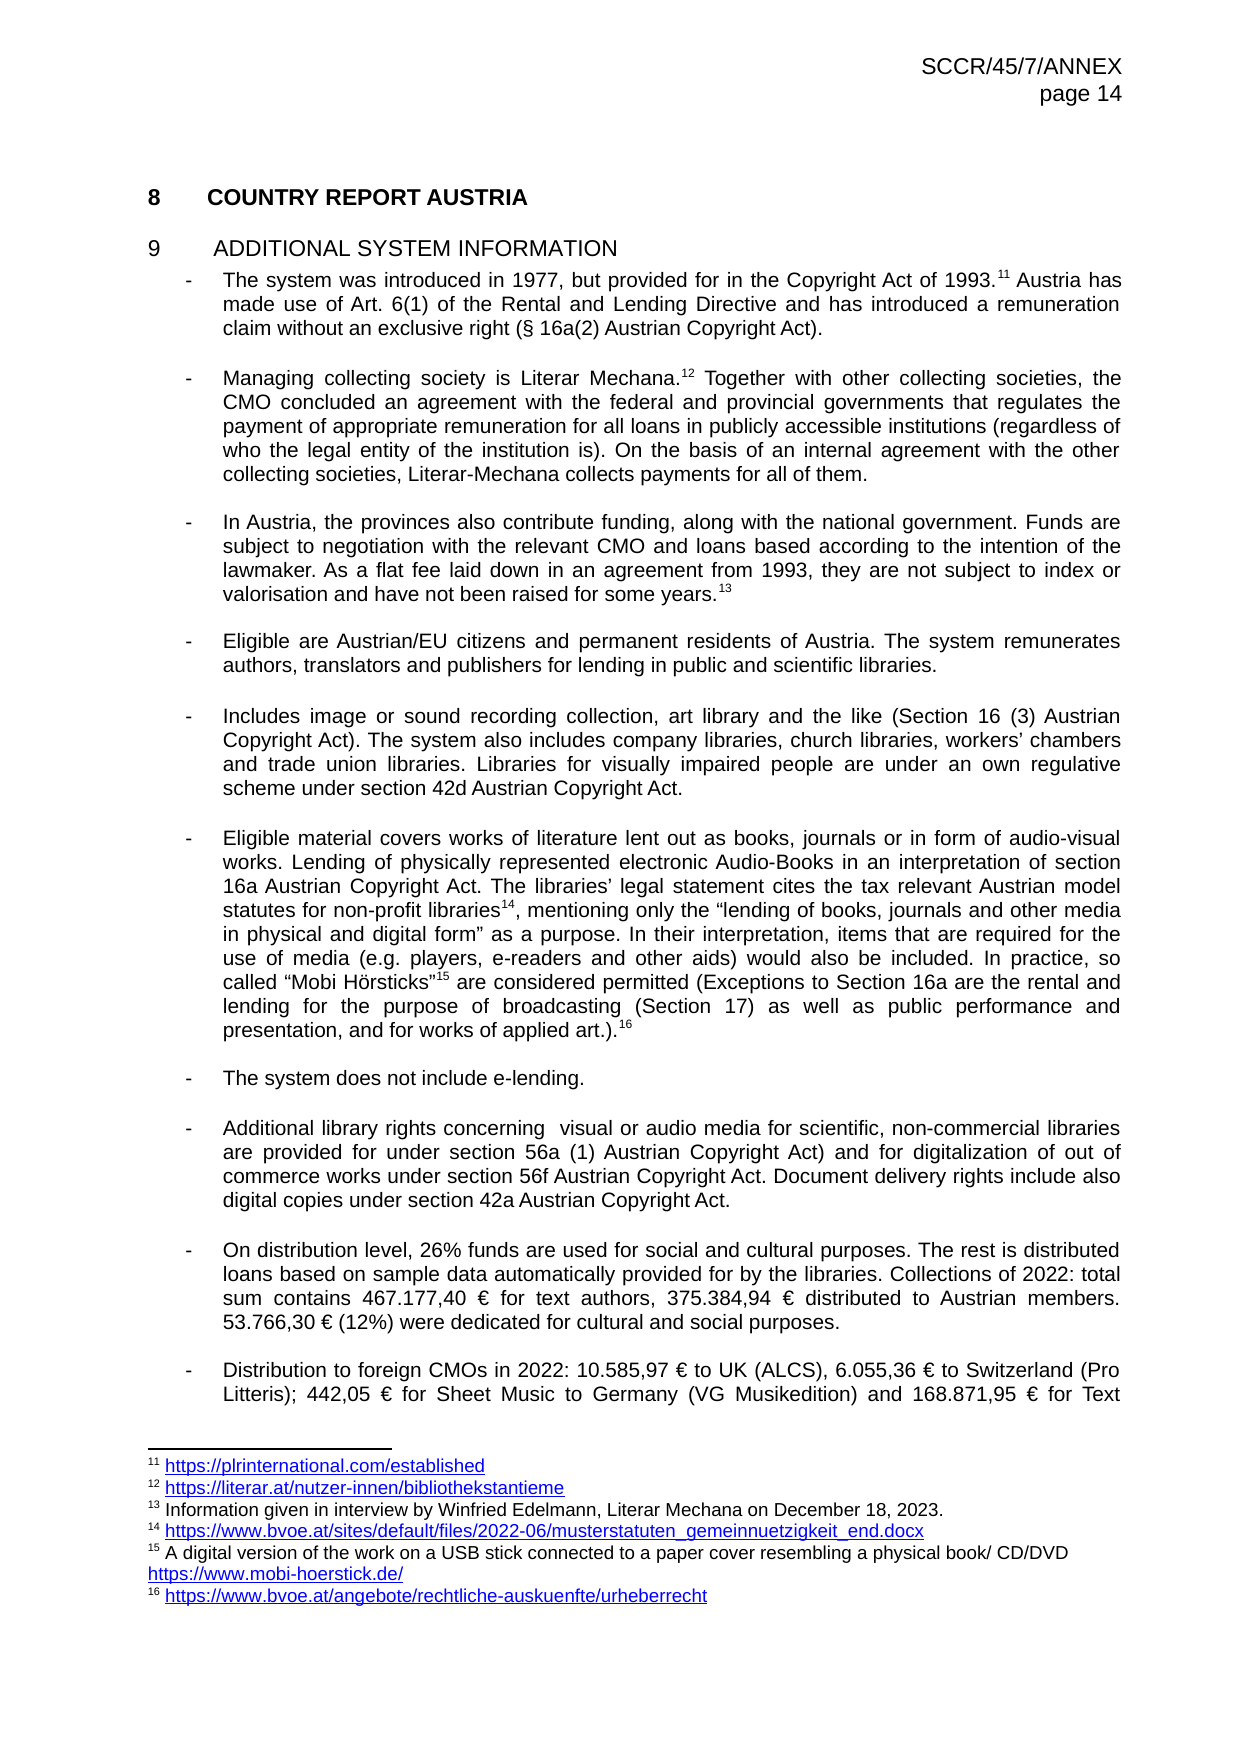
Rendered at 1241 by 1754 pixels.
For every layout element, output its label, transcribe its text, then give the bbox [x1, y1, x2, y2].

list Includes image or sound recording collection, art library and the like (Section 16 (3) Austrian Copyright Act). The system also includes company libraries, church libraries, workers’ chambers and trade union libraries. Libraries for visually impaired people are under an own regulative scheme under section 42d Austrian Copyright Act. [185, 703, 1122, 799]
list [185, 1358, 1122, 1406]
subtitle Country Report AUSTRIA [148, 183, 1122, 210]
list The system does not include e-lending. [185, 1065, 1122, 1089]
list Eligible are Austrian/EU citizens and permanent residents of Austria. The system remunerates authors, translators and publishers for lending in public and scientific libraries. [185, 629, 1122, 677]
list The system was introduced in 1977, but provided for in the Copyright Act of 1993. Austria has made use of Art. 6(1) of the Rental and Lending Directive and has introduced a remuneration claim without an exclusive right (§ 16a(2) Austrian Copyright Act). [185, 267, 1122, 339]
subtitle Additional System Information [148, 235, 1122, 261]
list Additional library rights concerning visual or audio media for scientific, non-commercial libraries are provided for under section 56a (1) Austrian Copyright Act) and for digitalization of out of commerce works under section 56f Austrian Copyright Act. Document delivery rights include also digital copies under section 42a Austrian Copyright Act. [185, 1116, 1122, 1211]
list In Austria, the provinces also contribute funding, along with the national government. Funds are subject to negotiation with the relevant CMO and loans based according to the intention of the lawmaker. As a flat fee laid down in an agreement from 1993, they are not subject to index or valorisation and have not been raised for some years. [185, 509, 1122, 605]
list Eligible material covers works of literature lent out as books, journals or in form of audio-visual works. Lending of physically represented electronic Audio-Books in an interpretation of section 16a Austrian Copyright Act. The libraries’ legal statement cites the tax relevant Austrian model statutes for non-profit libraries, mentioning only the “lending of books, journals and other media in physical and digital form” as a purpose. In their interpretation, items that are required for the use of media (e.g. players, e-readers and other aids) would also be included. In practice, so called “Mobi Hörsticks” are considered permitted (Exceptions to Section 16a are the rental and lending for the purpose of broadcasting (Section 17) as well as public performance and presentation, and for works of applied art.). [185, 826, 1122, 1041]
list On distribution level, 26% funds are used for social and cultural purposes. The rest is distributed loans based on sample data automatically provided for by the libraries. Collections of 2022: total sum contains 467.177,40 € for text authors, 375.384,94 € distributed to Austrian members. 53.766,30 € (12%) were dedicated for cultural and social purposes. [185, 1238, 1122, 1334]
list Managing collecting society is Literar Mechana. Together with other collecting societies, the CMO concluded an agreement with the federal and provincial governments that regulates the payment of appropriate remuneration for all loans in publicly accessible institutions (regardless of who the legal entity of the institution is). On the basis of an internal agreement with the other collecting societies, Literar-Mechana collects payments for all of them. [185, 366, 1122, 486]
